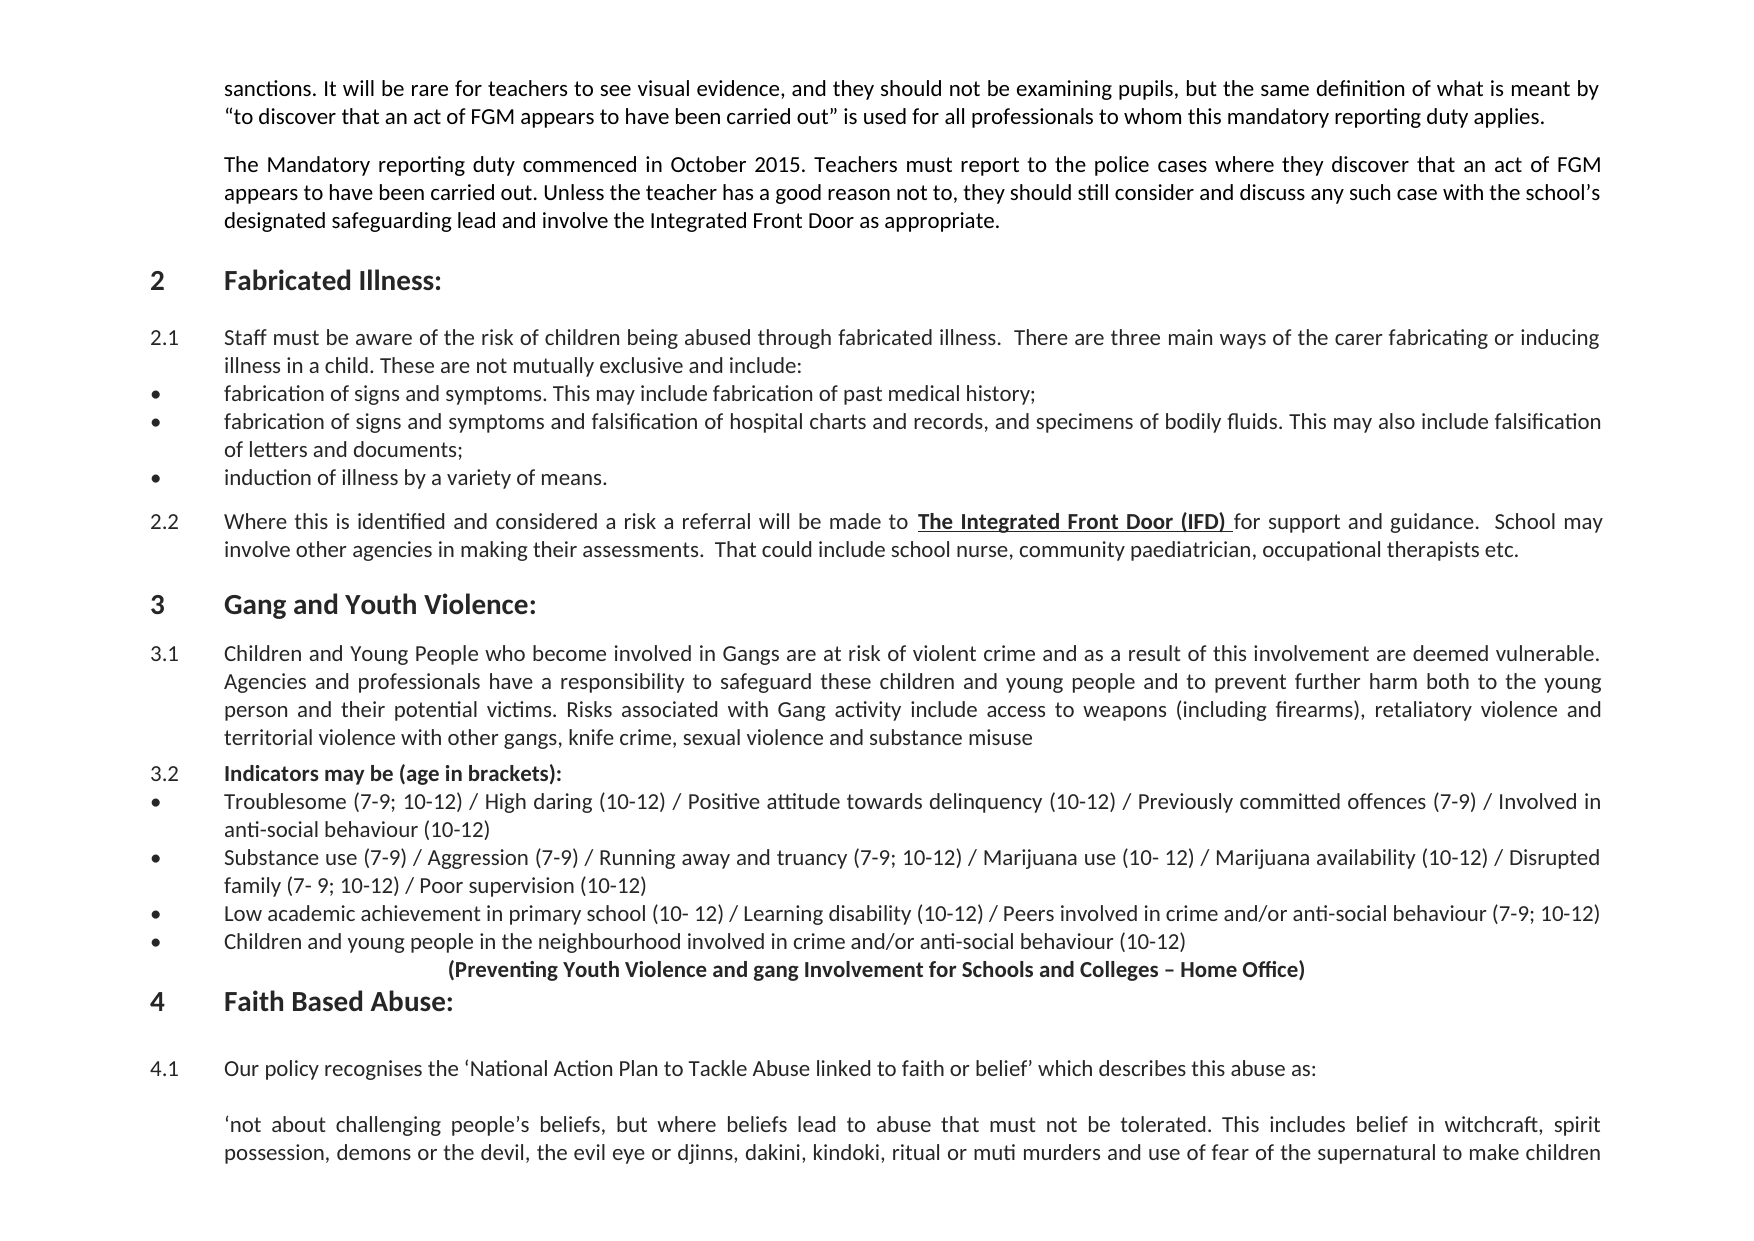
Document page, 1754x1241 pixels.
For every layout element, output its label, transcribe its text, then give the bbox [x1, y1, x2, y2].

text (Preventing Youth Violence and gang Involvement for Schools and Colleges – Home Office) [150, 955, 1604, 983]
text 3 Gang and Youth Violence: [150, 586, 1604, 621]
text 2.1 Staff must be aware of the risk of children being abused through fabricated illness. There are three main ways of the carer fabricating or inducing illness in a child. These are not mutually exclusive and include: [150, 323, 1604, 379]
text • Substance use (7-9) / Aggression (7-9) / Running away and truancy (7-9; 10-12) / Marijuana use (10- 12) / Marijuana availability (10-12) / Disrupted family (7- 9; 10-12) / Poor supervision (10-12) [150, 843, 1604, 899]
text • Children and young people in the neighbourhood involved in crime and/or anti-social behaviour (10-12) [150, 927, 1604, 955]
text 4.1 Our policy recognises the ‘National Action Plan to Tackle Abuse linked to faith or belief’ which describes this abuse as: [150, 1054, 1604, 1082]
text • fabrication of signs and symptoms. This may include fabrication of past medical history; [150, 379, 1604, 407]
text • fabrication of signs and symptoms and falsification of hospital charts and records, and specimens of bodily fluids. This may also include falsification of letters and documents; [150, 407, 1604, 463]
text • induction of illness by a variety of means. [150, 463, 1604, 491]
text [224, 1110, 1604, 1166]
text • Troublesome (7-9; 10-12) / High daring (10-12) / Positive attitude towards delinquency (10-12) / Previously committed offences (7-9) / Involved in anti-social behaviour (10-12) [150, 787, 1604, 843]
text The Mandatory reporting duty commenced in October 2015. Teachers must report to the police cases where they discover that an act of FGM appears to have been carried out. Unless the teacher has a good reason not to, they should still consider and discuss any such case with the school’s designated safeguarding lead and involve the Integrated Front Door as appropriate. [224, 150, 1604, 234]
text • Low academic achievement in primary school (10- 12) / Learning disability (10-12) / Peers involved in crime and/or anti-social behaviour (7-9; 10-12) [150, 899, 1604, 927]
text 4 Faith Based Abuse: [150, 983, 1604, 1019]
text 2.2 Where this is identified and considered a risk a referral will be made to The Integrated Front Door (IFD) for support and guidance. School may involve other agencies in making their assessments. That could include school nurse, community paediatrician, occupational therapists etc. [150, 507, 1604, 563]
text 3.2 Indicators may be (age in brackets): [150, 759, 1604, 787]
text 3.1 Children and Young People who become involved in Gangs are at risk of violent crime and as a result of this involvement are deemed vulnerable. Agencies and professionals have a responsibility to safeguard these children and young people and to prevent further harm both to the young person and their potential victims. Risks associated with Gang activity include access to weapons (including firearms), retaliatory violence and territorial violence with other gangs, knife crime, sexual violence and substance misuse [150, 639, 1604, 751]
text 2 Fabricated Illness: [150, 262, 1604, 298]
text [224, 74, 1604, 130]
